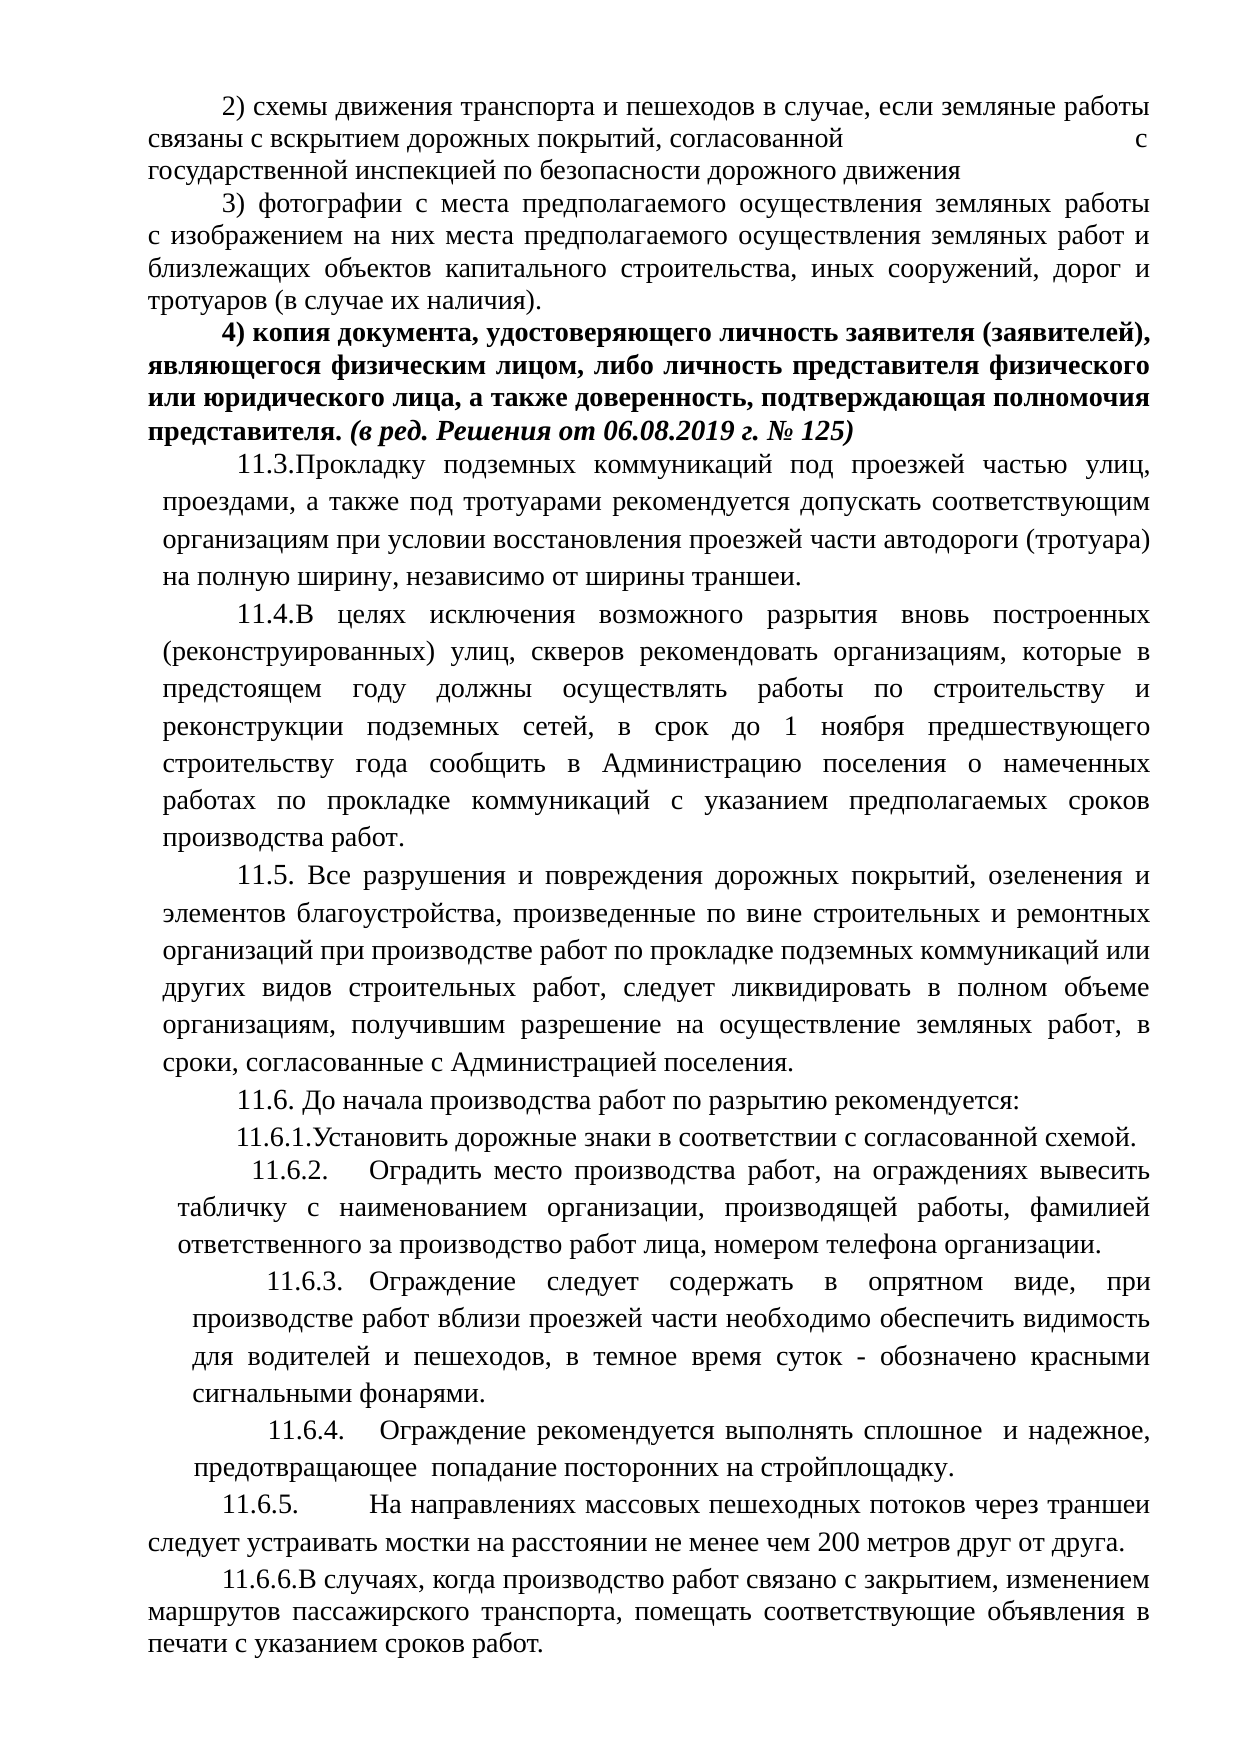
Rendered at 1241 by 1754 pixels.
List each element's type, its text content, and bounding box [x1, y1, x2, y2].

list Все разрушения и повреждения дорожных покрытий, озеленения и элементов благоустройства, произведенные по вине строительных и ремонтных организаций при производстве работ по прокладке подземных коммуникаций или других видов строительных работ, следует ликвидировать в полном объеме организациям, получившим разрешение на осуществление земляных работ, в сроки, согласованные с Администрацией поселения. [162, 857, 1152, 1077]
list В целях исключения возможного разрытия вновь построенных (реконструированных) улиц, скверов рекомендовать организациям, которые в предстоящем году должны осуществлять работы по строительству и реконструкции подземных сетей, в срок до 1 ноября предшествующего строительству года сообщить в Администрацию поселения о намеченных работах по прокладке коммуникаций с указанием предполагаемых сроков производства работ. [162, 596, 1152, 853]
list Оградить место производства работ, на ограждениях вывесить табличку с наименованием организации, производящей работы, фамилией ответственного за производство работ лица, номером телефона организации. [177, 1153, 1152, 1259]
text 4) копия документа, удостоверяющего личность заявителя (заявителей), являющегося физическим лицом, либо личность представителя физического или юридического лица, а также доверенность, подтверждающая полномочия представителя. (в ред. Решения от 06.08.2019 г. № 125) [148, 315, 1152, 446]
text 2) схемы движения транспорта и пешеходов в случае, если земляные работы связаны с вскрытием дорожных покрытий, согласованной с государственной инспекцией по безопасности дорожного движения [148, 89, 1152, 186]
text 11.6.1.Установить дорожные знаки в соответствии с согласованной схемой. [148, 1120, 1152, 1153]
list Ограждение следует содержать в опрятном виде, при производстве работ вблизи проезжей части необходимо обеспечить видимость для водителей и пешеходов, в темное время суток - обозначено красными сигнальными фонарями. [192, 1264, 1152, 1408]
list Ограждение рекомендуется выполнять сплошное и надежное, предотвращающее попадание посторонних на стройплощадку. [193, 1413, 1152, 1483]
list Прокладку подземных коммуникаций под проезжей частью улиц, проездами, а также под тротуарами рекомендуется допускать соответствующим организациям при условии восстановления проезжей части автодороги (тротуара) на полную ширину, независимо от ширины траншеи. [162, 446, 1152, 591]
list На направлениях массовых пешеходных потоков через траншеи следует устраивать мостки на расстоянии не менее чем 200 метров друг от друга. [148, 1487, 1152, 1557]
text 11.6.6.В случаях, когда производство работ связано с закрытием, изменением маршрутов пассажирского транспорта, помещать соответствующие объявления в печати с указанием сроков работ. [148, 1562, 1152, 1659]
list До начала производства работ по разрытию рекомендуется: [162, 1082, 1152, 1115]
text 3) фотографии с места предполагаемого осуществления земляных работы с изображением на них места предполагаемого осуществления земляных работ и близлежащих объектов капитального строительства, иных сооружений, дорог и тротуаров (в случае их наличия). [148, 186, 1152, 315]
